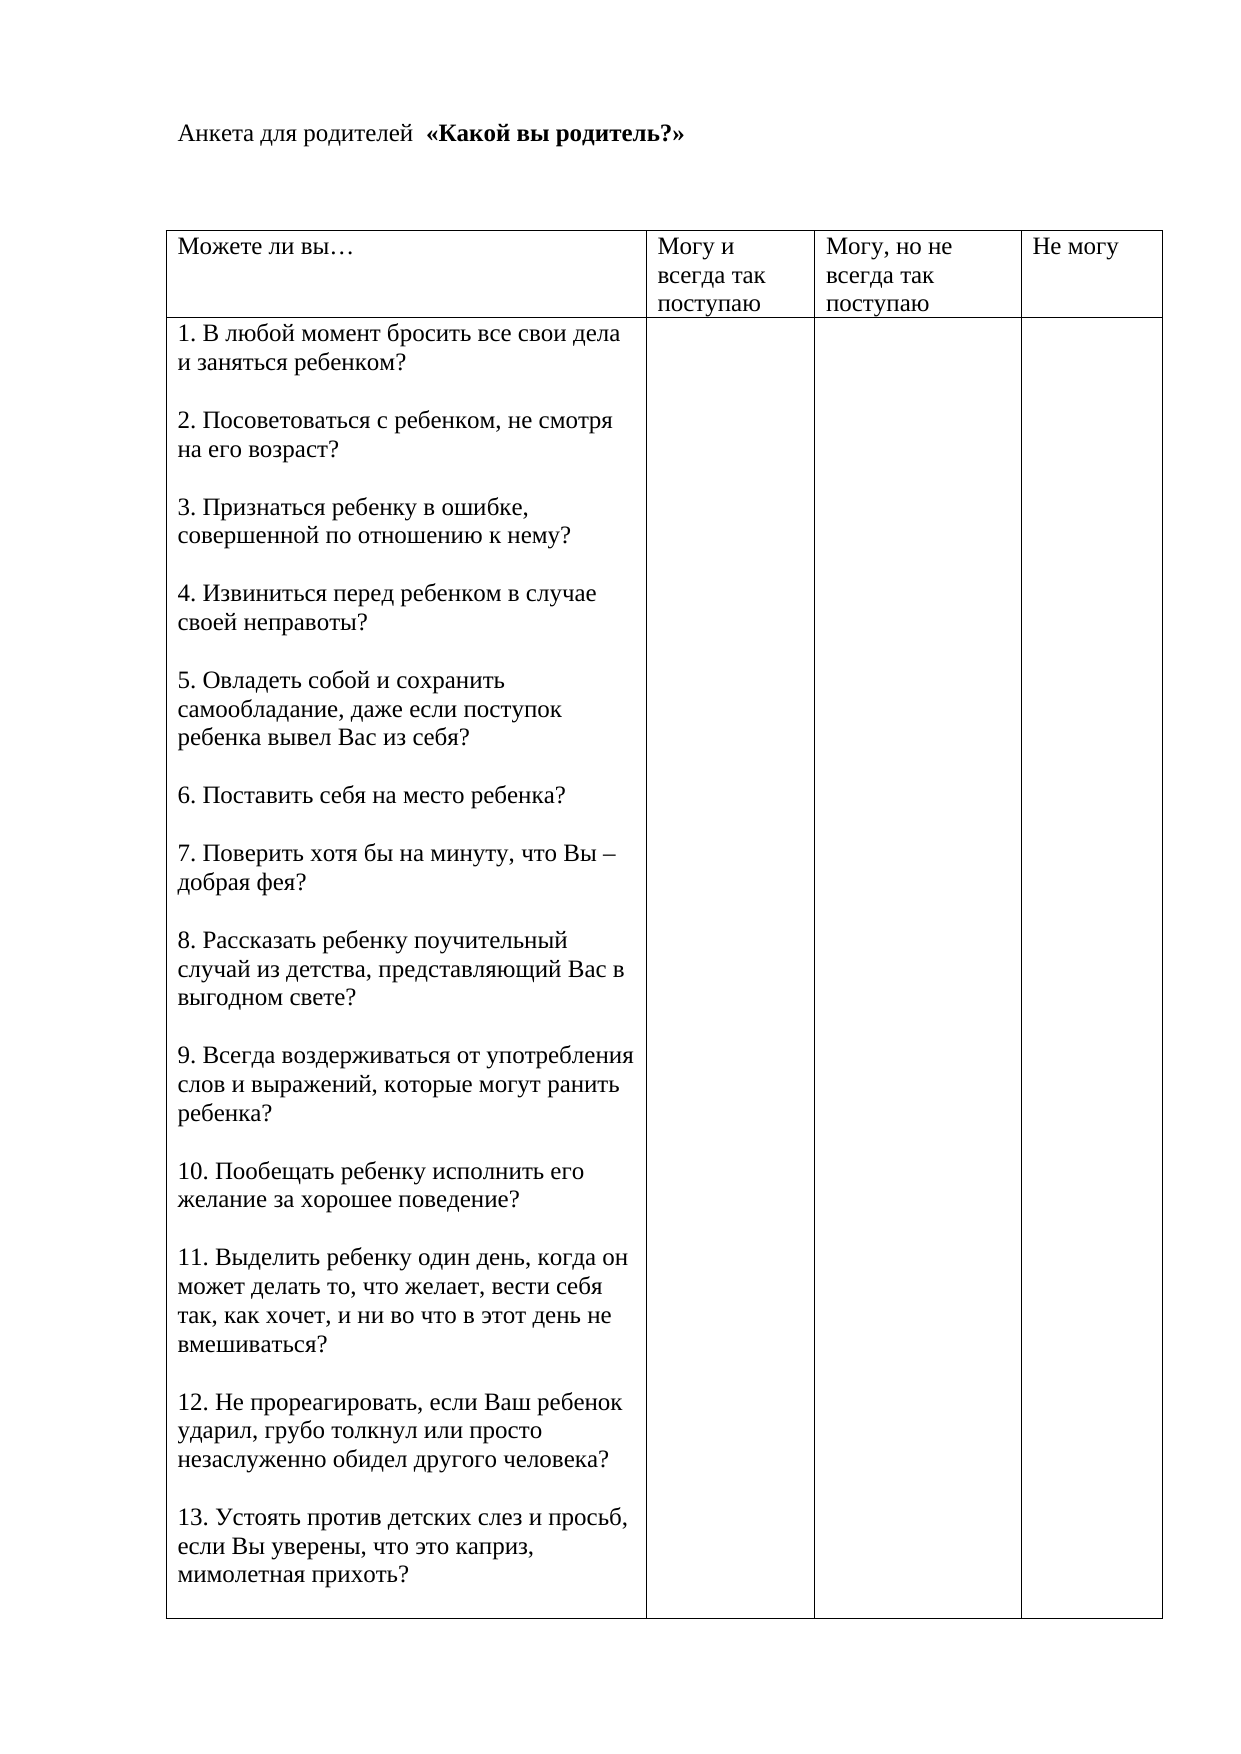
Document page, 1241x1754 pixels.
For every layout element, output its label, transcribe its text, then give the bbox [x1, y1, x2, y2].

table_header Можете ли вы… [167, 231, 646, 317]
table_header Могу, но не всегда так поступаю [815, 231, 1021, 317]
table_header Могу и всегда так поступаю [647, 231, 814, 317]
table_header Не могу [1022, 231, 1162, 317]
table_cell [167, 318, 646, 1617]
table_cell [1022, 318, 1162, 1617]
table_cell [815, 318, 1021, 1617]
table_cell [647, 318, 814, 1617]
text Анкета для родителей «Какой вы родитель?» [177, 118, 1152, 147]
